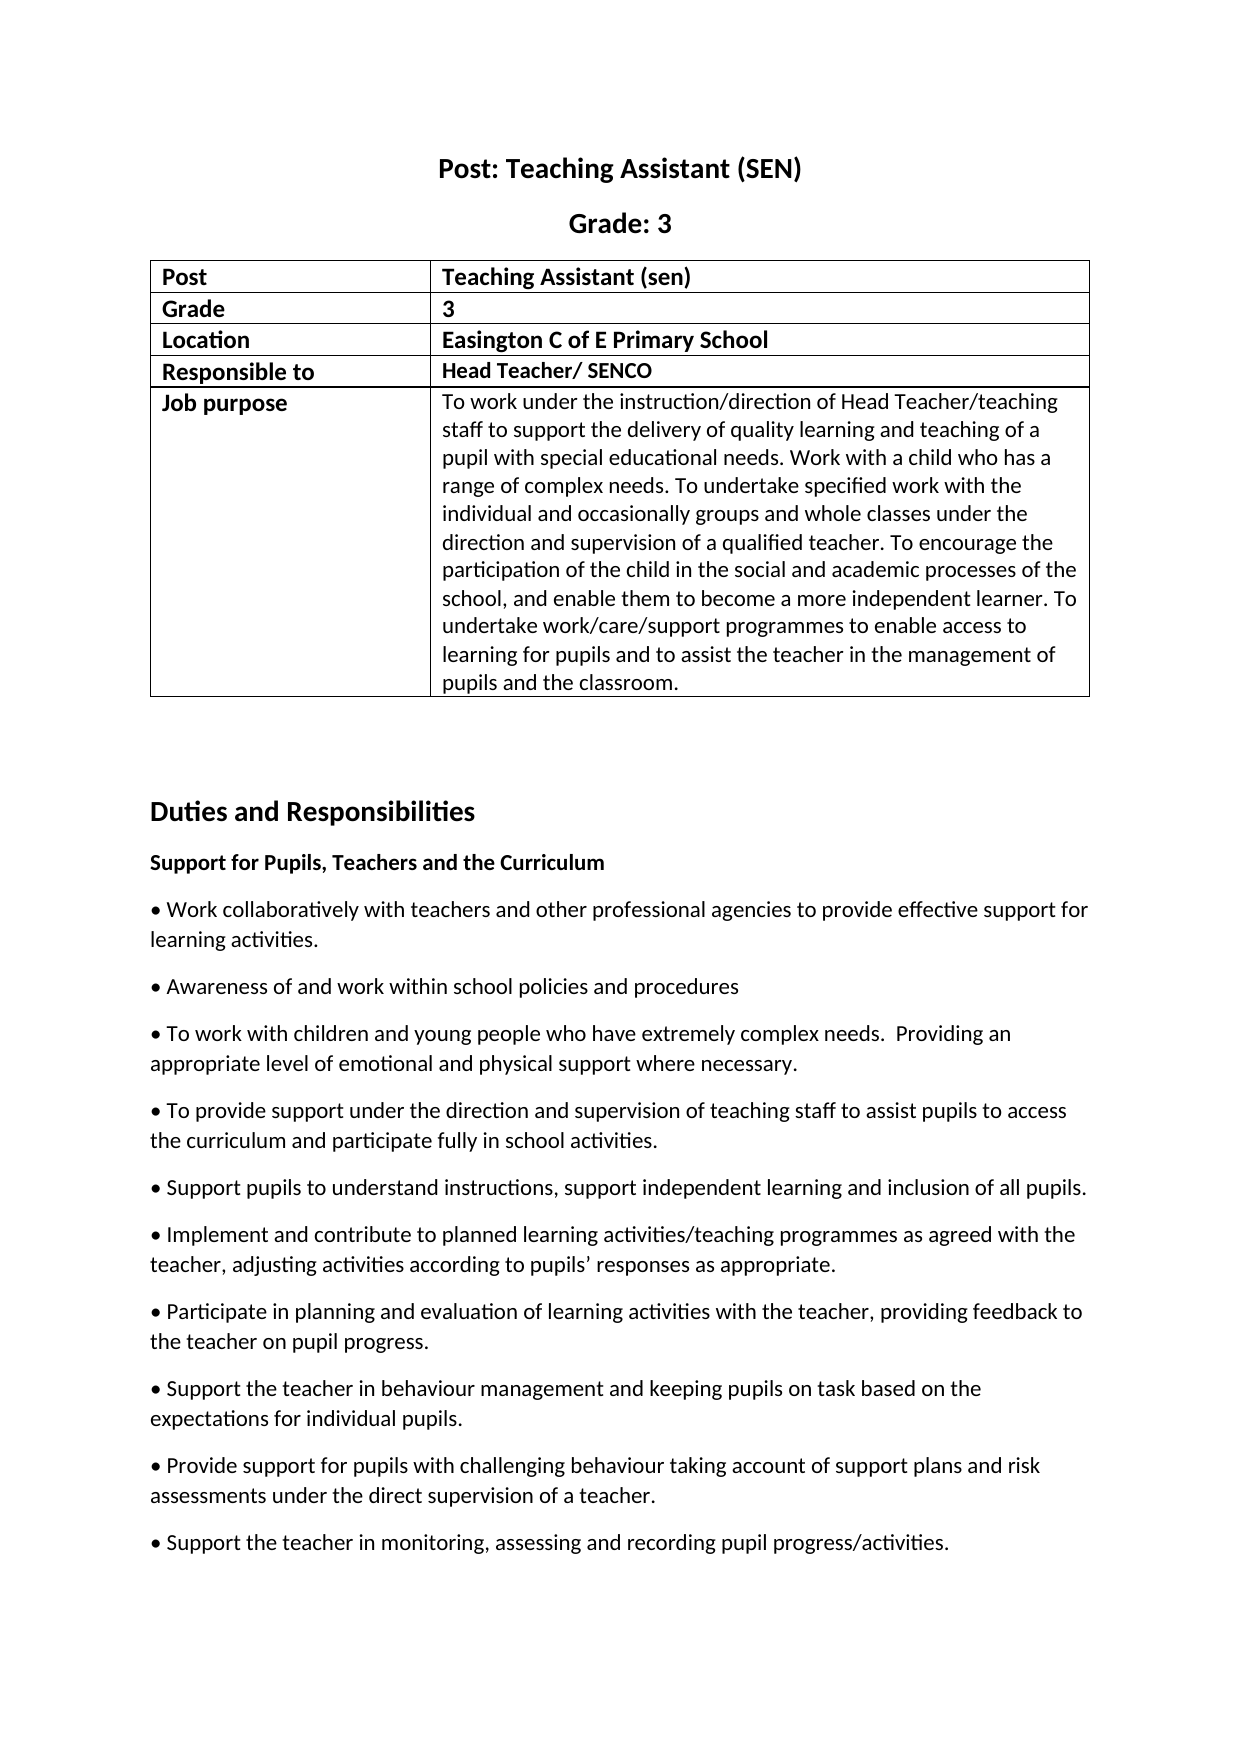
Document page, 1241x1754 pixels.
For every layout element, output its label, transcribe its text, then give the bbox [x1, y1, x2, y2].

text • To provide support under the direction and supervision of teaching staff to assist pupils to access the curriculum and participate fully in school activities. [150, 1096, 1090, 1154]
table_cell Head Teacher/ SENCO [431, 356, 1089, 386]
text • Awareness of and work within school policies and procedures [150, 972, 1090, 1000]
text • Implement and contribute to planned learning activities/teaching programmes as agreed with the teacher, adjusting activities according to pupils’ responses as appropriate. [150, 1220, 1090, 1278]
text • To work with children and young people who have extremely complex needs. Providing an appropriate level of emotional and physical support where necessary. [150, 1019, 1090, 1077]
text • Support the teacher in behaviour management and keeping pupils on task based on the expectations for individual pupils. [150, 1374, 1090, 1433]
text • Support the teacher in monitoring, assessing and recording pupil progress/activities. [150, 1528, 1090, 1557]
text • Participate in planning and evaluation of learning activities with the teacher, providing feedback to the teacher on pupil progress. [150, 1297, 1090, 1356]
table_cell Location [151, 324, 430, 355]
text • Work collaboratively with teachers and other professional agencies to provide effective support for learning activities. [150, 895, 1090, 953]
text Duties and Responsibilities [150, 793, 1090, 829]
text Post: Teaching Assistant (SEN) [150, 150, 1090, 186]
table_header Teaching Assistant (sen) [431, 261, 1089, 292]
text • Provide support for pupils with challenging behaviour taking account of support plans and risk assessments under the direct supervision of a teacher. [150, 1451, 1090, 1510]
text Grade: 3 [150, 205, 1090, 241]
table_cell Easington C of E Primary School [431, 324, 1089, 355]
table_header Post [151, 261, 430, 292]
table_cell Responsible to [151, 356, 430, 386]
table_cell 3 [431, 293, 1089, 323]
table_cell Job purpose [151, 388, 430, 696]
table_cell Grade [151, 293, 430, 323]
text Support for Pupils, Teachers and the Curriculum [150, 848, 1090, 876]
text • Support pupils to understand instructions, support independent learning and inclusion of all pupils. [150, 1173, 1090, 1201]
table_cell To work under the instruction/direction of Head Teacher/teaching staff to support the delivery of quality learning and teaching of a pupil with special educational needs. Work with a child who has a range of complex needs. To undertake specified work with the individual and occasionally groups and whole classes under the direction and supervision of a qualified teacher. To encourage the participation of the child in the social and academic processes of the school, and enable them to become a more independent learner. To undertake work/care/support programmes to enable access to learning for pupils and to assist the teacher in the management of pupils and the classroom. [431, 388, 1089, 696]
